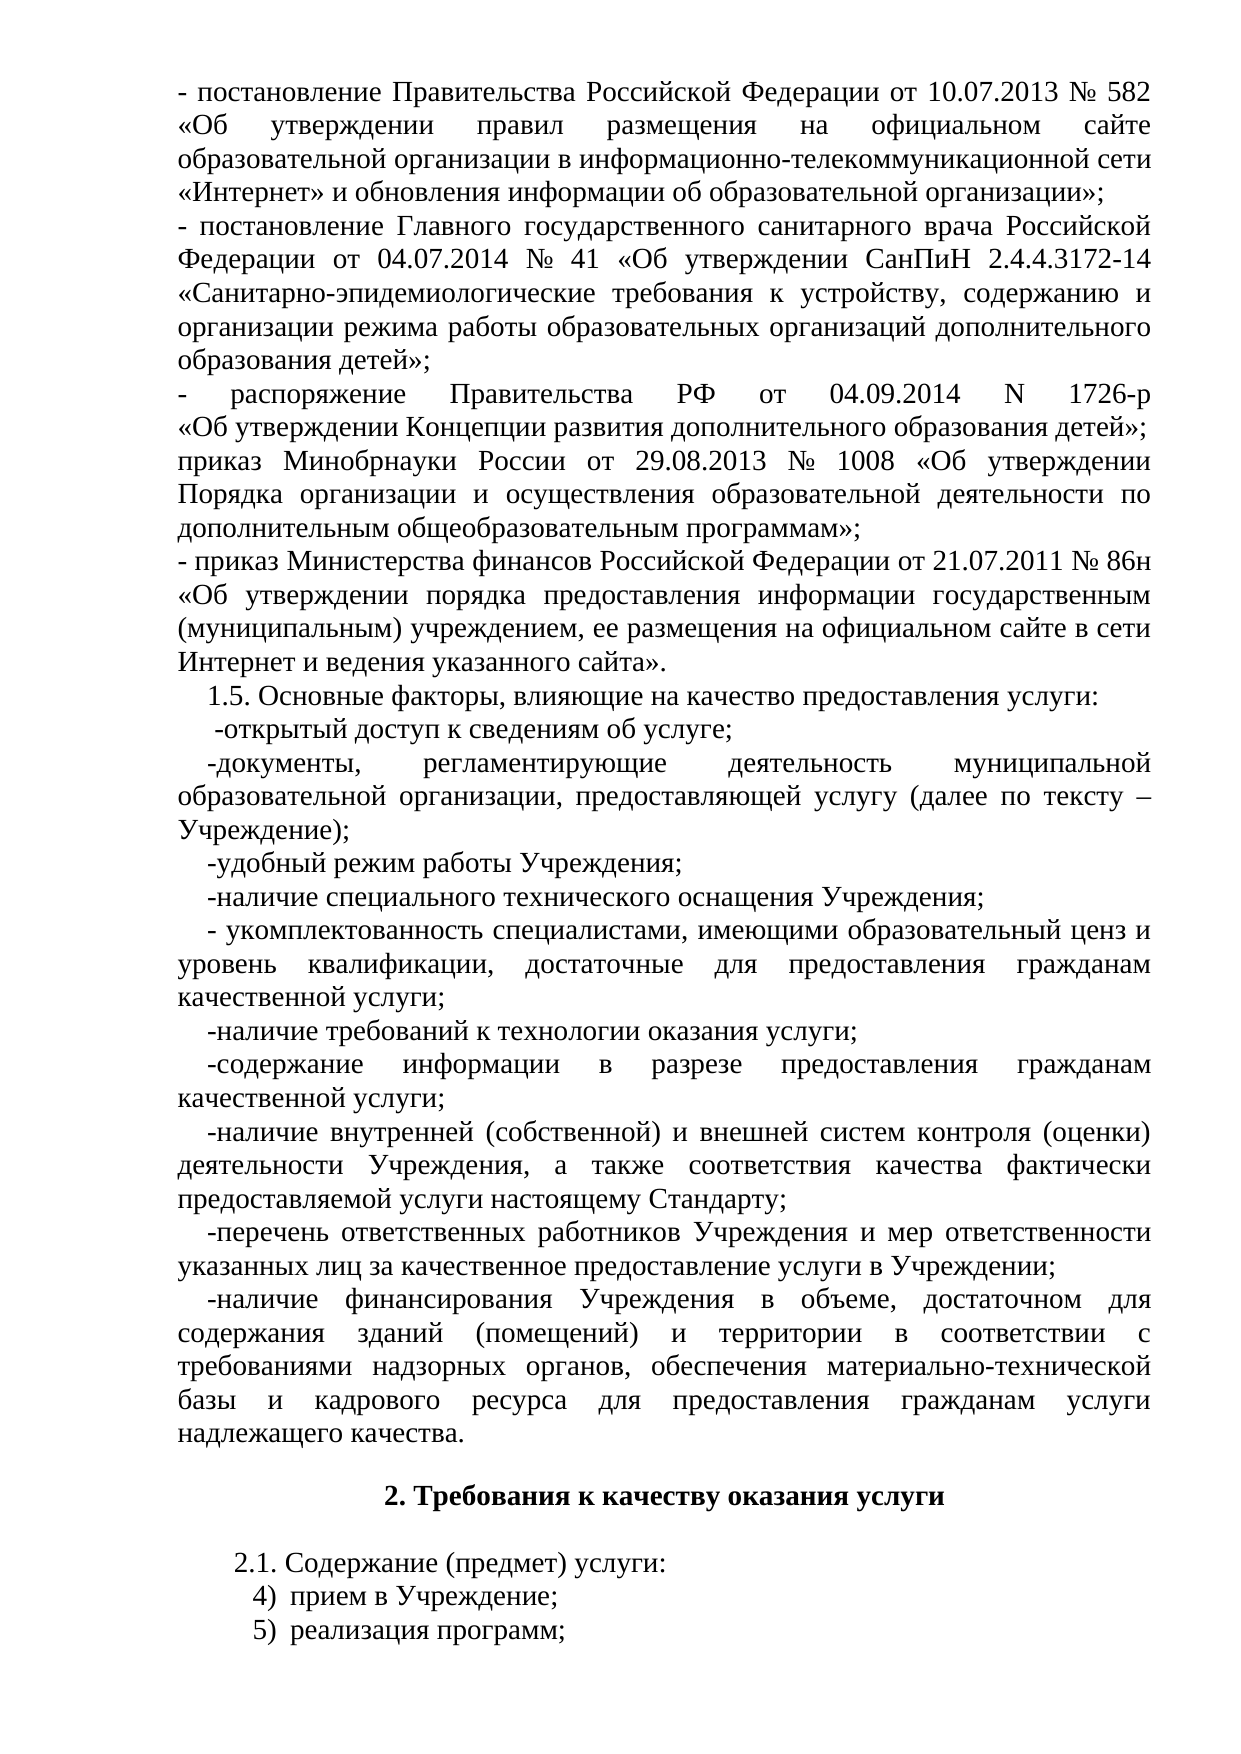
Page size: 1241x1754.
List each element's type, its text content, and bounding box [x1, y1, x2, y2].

text - приказ Министерства финансов Российской Федерации от 21.07.2011 № 86н «Об утверждении порядка предоставления информации государственным (муниципальным) учреждением, ее размещения на официальном сайте в сети Интернет и ведения указанного сайта». [177, 543, 1152, 678]
text -наличие финансирования Учреждения в объеме, достаточном для содержания зданий (помещений) и территории в соответствии с требованиями надзорных органов, обеспечения материально-технической базы и кадрового ресурса для предоставления гражданам услуги надлежащего качества. [177, 1281, 1152, 1449]
text - постановление Правительства Российской Федерации от 10.07.2013 № 582 «Об утверждении правил размещения на официальном сайте образовательной организации в информационно-телекоммуникационной сети «Интернет» и обновления информации об образовательной организации»; [177, 74, 1152, 208]
text -наличие требований к технологии оказания услуги; [177, 1013, 1152, 1047]
text -открытый доступ к сведениям об услуге; [177, 711, 1152, 745]
text -наличие внутренней (собственной) и внешней систем контроля (оценки) деятельности Учреждения, а также соответствия качества фактически предоставляемой услуги настоящему Стандарту; [177, 1114, 1152, 1214]
text - укомплектованность специалистами, имеющими образовательный ценз и уровень квалификации, достаточные для предоставления гражданам качественной услуги; [177, 912, 1152, 1013]
text -перечень ответственных работников Учреждения и мер ответственности указанных лиц за качественное предоставление услуги в Учреждении; [177, 1214, 1152, 1281]
text -наличие специального технического оснащения Учреждения; [177, 879, 1152, 912]
text 2.1. Содержание (предмет) услуги: [177, 1545, 1152, 1578]
text 1.5. Основные факторы, влияющие на качество предоставления услуги: [177, 678, 1152, 711]
list реализация программ; [177, 1612, 1152, 1646]
text 2. Требования к качеству оказания услуги [177, 1478, 1152, 1511]
text -удобный режим работы Учреждения; [177, 845, 1152, 879]
list прием в Учреждение; [177, 1578, 1152, 1612]
text -документы, регламентирующие деятельность муниципальной образовательной организации, предоставляющей услугу (далее по тексту – Учреждение); [177, 745, 1152, 845]
text приказ Минобрнауки России от 29.08.2013 № 1008 «Об утверждении Порядка организации и осуществления образовательной деятельности по дополнительным общеобразовательным программам»; [177, 443, 1152, 543]
text - постановление Главного государственного санитарного врача Российской Федерации от 04.07.2014 № 41 «Об утверждении СанПиН 2.4.4.3172-14 «Санитарно-эпидемиологические требования к устройству, содержанию и организации режима работы образовательных организаций дополнительного образования детей»; [177, 208, 1152, 376]
text -содержание информации в разрезе предоставления гражданам качественной услуги; [177, 1047, 1152, 1114]
text - распоряжение Правительства РФ от 04.09.2014 N 1726-р «Об утверждении Концепции развития дополнительного образования детей»; [177, 376, 1152, 443]
